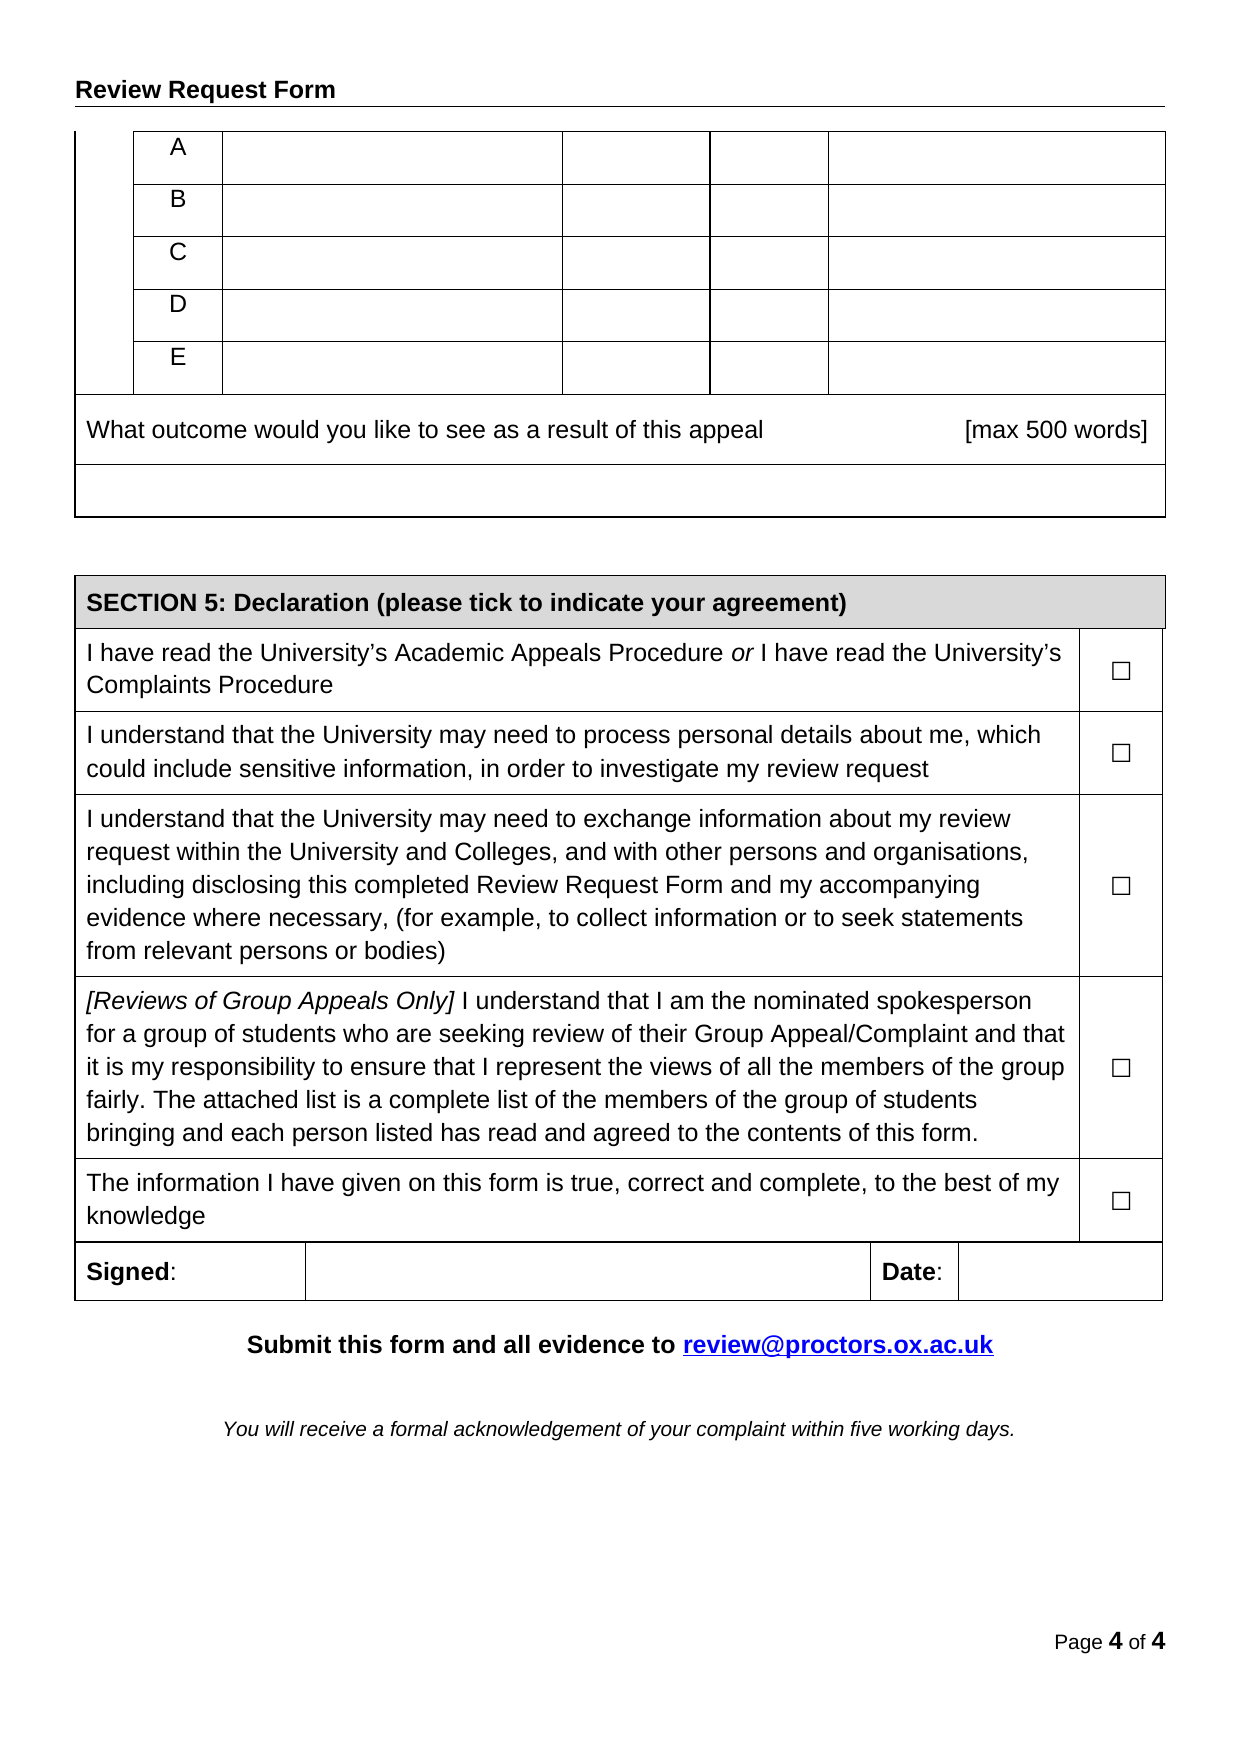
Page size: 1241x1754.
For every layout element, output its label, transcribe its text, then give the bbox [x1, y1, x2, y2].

table_cell C [134, 237, 222, 288]
table_cell I understand that the University may need to exchange information about my review request within the University and Colleges, and with other persons and organisations, including disclosing this completed Review Request Form and my accompanying evidence where necessary, (for example, to collect information or to seek statements from relevant persons or bodies) [76, 795, 1079, 976]
table_cell [711, 290, 828, 341]
table_cell [223, 290, 562, 341]
table_cell [76, 465, 1165, 516]
table_cell A [134, 132, 222, 183]
table_cell B [134, 185, 222, 236]
text You will receive a formal acknowledgement of your complaint within five working days. [75, 1416, 1165, 1440]
table_cell [563, 290, 709, 341]
table_cell [563, 237, 709, 288]
table_cell [76, 131, 133, 393]
table_cell [829, 342, 1165, 393]
table_cell [563, 342, 709, 393]
table_cell Date: [871, 1243, 958, 1300]
table_cell [306, 1243, 870, 1300]
table_cell [223, 132, 562, 183]
table_cell [563, 185, 709, 236]
table_cell [223, 237, 562, 288]
table_cell What outcome would you like to see as a result of this appeal [max 500 words] [76, 395, 1165, 464]
table_cell [223, 185, 562, 236]
table_header SECTION 5: Declaration (please tick to indicate your agreement) [76, 576, 1165, 628]
table_cell [711, 342, 828, 393]
table_cell [829, 290, 1165, 341]
text Submit this form and all evidence to review@proctors.ox.ac.uk [75, 1330, 1165, 1359]
table_cell The information I have given on this form is true, correct and complete, to the best of my knowledge [76, 1159, 1079, 1241]
table_cell [829, 237, 1165, 288]
table_cell [711, 237, 828, 288]
table_cell [829, 132, 1165, 183]
table_cell D [134, 290, 222, 341]
table_cell [959, 1243, 1162, 1300]
table_cell I have read the University’s Academic Appeals Procedure or I have read the University’s Complaints Procedure [76, 629, 1079, 711]
table_cell I understand that the University may need to process personal details about me, which could include sensitive information, in order to investigate my review request [76, 712, 1079, 794]
table_cell [563, 132, 709, 183]
table_cell [223, 342, 562, 393]
table_cell E [134, 342, 222, 393]
table_cell [711, 132, 828, 183]
table_cell [829, 185, 1165, 236]
table_cell Signed: [76, 1243, 305, 1300]
table_cell [711, 185, 828, 236]
table_cell [Reviews of Group Appeals Only] I understand that I am the nominated spokesperson for a group of students who are seeking review of their Group Appeal/Complaint and that it is my responsibility to ensure that I represent the views of all the members of the group fairly. The attached list is a complete list of the members of the group of students bringing and each person listed has read and agreed to the contents of this form. [76, 977, 1079, 1158]
